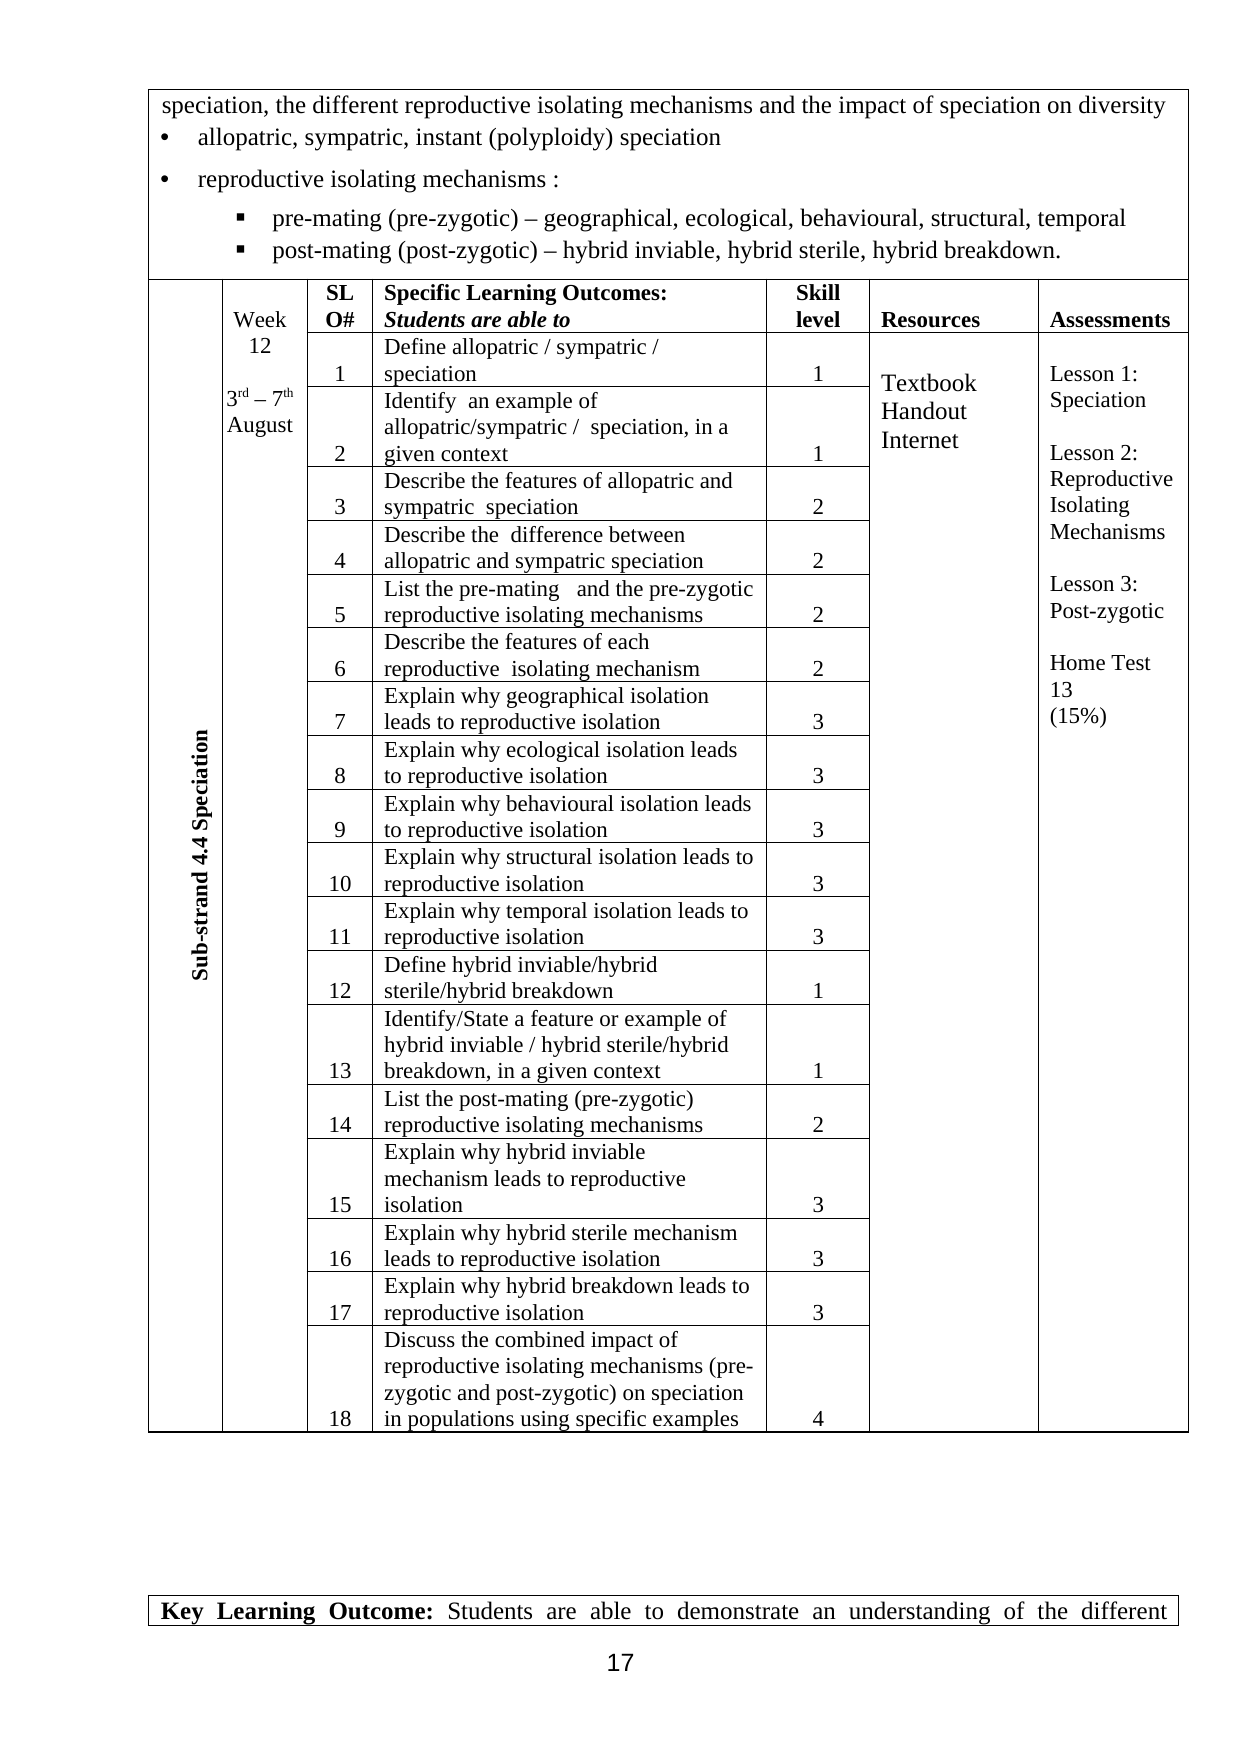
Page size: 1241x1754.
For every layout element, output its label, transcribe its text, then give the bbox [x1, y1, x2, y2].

table_cell Define hybrid inviable/hybrid sterile/hybrid breakdown [373, 951, 766, 1003]
table_cell Skill level [767, 280, 869, 332]
table_cell 3 [767, 1219, 869, 1271]
table_cell Discuss the combined impact of reproductive isolating mechanisms (pre-zygotic and post-zygotic) on speciation in populations using specific examples [373, 1326, 766, 1431]
table_cell 11 [308, 897, 372, 950]
table_cell Explain why behavioural isolation leads to reproductive isolation [373, 790, 766, 842]
table_cell 2 [308, 387, 372, 466]
table_cell Resources [870, 280, 1038, 332]
table_cell Explain why geographical isolation leads to reproductive isolation [373, 682, 766, 735]
table_cell Define allopatric / sympatric / speciation [373, 333, 766, 386]
table_cell Explain why structural isolation leads to reproductive isolation [373, 843, 766, 896]
table_cell 2 [767, 467, 869, 520]
table_cell Textbook Handout Internet [870, 333, 1038, 1431]
table_cell SLO# [308, 280, 372, 332]
table_cell 3 [767, 1139, 869, 1217]
table_cell 7 [308, 682, 372, 735]
table_cell Lesson 1: Speciation Lesson 2: Reproductive Isolating Mechanisms Lesson 3: Post-zygotic Home Test 13 (15%) [1039, 333, 1188, 1431]
table_cell Identify an example of allopatric/sympatric / speciation, in a given context [373, 387, 766, 466]
table_cell Explain why hybrid inviable mechanism leads to reproductive isolation [373, 1139, 766, 1217]
table_cell 2 [767, 575, 869, 627]
table_cell Explain why ecological isolation leads to reproductive isolation [373, 736, 766, 788]
table_cell 1 [767, 1005, 869, 1084]
table_cell 13 [308, 1005, 372, 1084]
table_cell 2 [767, 628, 869, 681]
table_cell 2 [767, 521, 869, 573]
table_cell 3 [767, 897, 869, 950]
table_cell 18 [308, 1326, 372, 1431]
table_cell 9 [308, 790, 372, 842]
table_cell Describe the difference between allopatric and sympatric speciation [373, 521, 766, 573]
table_cell 3 [767, 736, 869, 788]
table_cell 15 [308, 1139, 372, 1217]
table_cell 3 [767, 790, 869, 842]
table_cell 3 [767, 1272, 869, 1325]
table_cell 1 [767, 333, 869, 386]
table_cell List the pre-mating and the pre-zygotic reproductive isolating mechanisms [373, 575, 766, 627]
table_cell 8 [308, 736, 372, 788]
table_cell 5 [308, 575, 372, 627]
table_cell Assessments [1039, 280, 1188, 332]
table_cell Sub-strand 4.4 Speciation [149, 280, 222, 1431]
table_cell List the post-mating (pre-zygotic) reproductive isolating mechanisms [373, 1085, 766, 1137]
table_cell 12 [308, 951, 372, 1003]
table_cell 1 [308, 333, 372, 386]
table_cell Specific Learning Outcomes: Students are able to [373, 280, 766, 332]
table_cell 6 [308, 628, 372, 681]
table_cell 1 [767, 387, 869, 466]
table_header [149, 1596, 1178, 1624]
table_cell 14 [308, 1085, 372, 1137]
table_cell Week 12 3rd – 7th August [223, 280, 307, 1431]
table_cell Explain why hybrid breakdown leads to reproductive isolation [373, 1272, 766, 1325]
table_cell Explain why hybrid sterile mechanism leads to reproductive isolation [373, 1219, 766, 1271]
table_cell 16 [308, 1219, 372, 1271]
table_cell Identify/State a feature or example of hybrid inviable / hybrid sterile/hybrid breakdown, in a given context [373, 1005, 766, 1084]
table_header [149, 90, 1188, 278]
table_cell 4 [308, 521, 372, 573]
table_cell 3 [308, 467, 372, 520]
table_cell Explain why temporal isolation leads to reproductive isolation [373, 897, 766, 950]
table_cell 3 [767, 843, 869, 896]
table_cell Describe the features of each reproductive isolating mechanism [373, 628, 766, 681]
table_cell 17 [308, 1272, 372, 1325]
table_cell 4 [767, 1326, 869, 1431]
table_cell 10 [308, 843, 372, 896]
table_cell Describe the features of allopatric and sympatric speciation [373, 467, 766, 520]
table_cell 3 [767, 682, 869, 735]
table_cell 1 [767, 951, 869, 1003]
table_cell 2 [767, 1085, 869, 1137]
